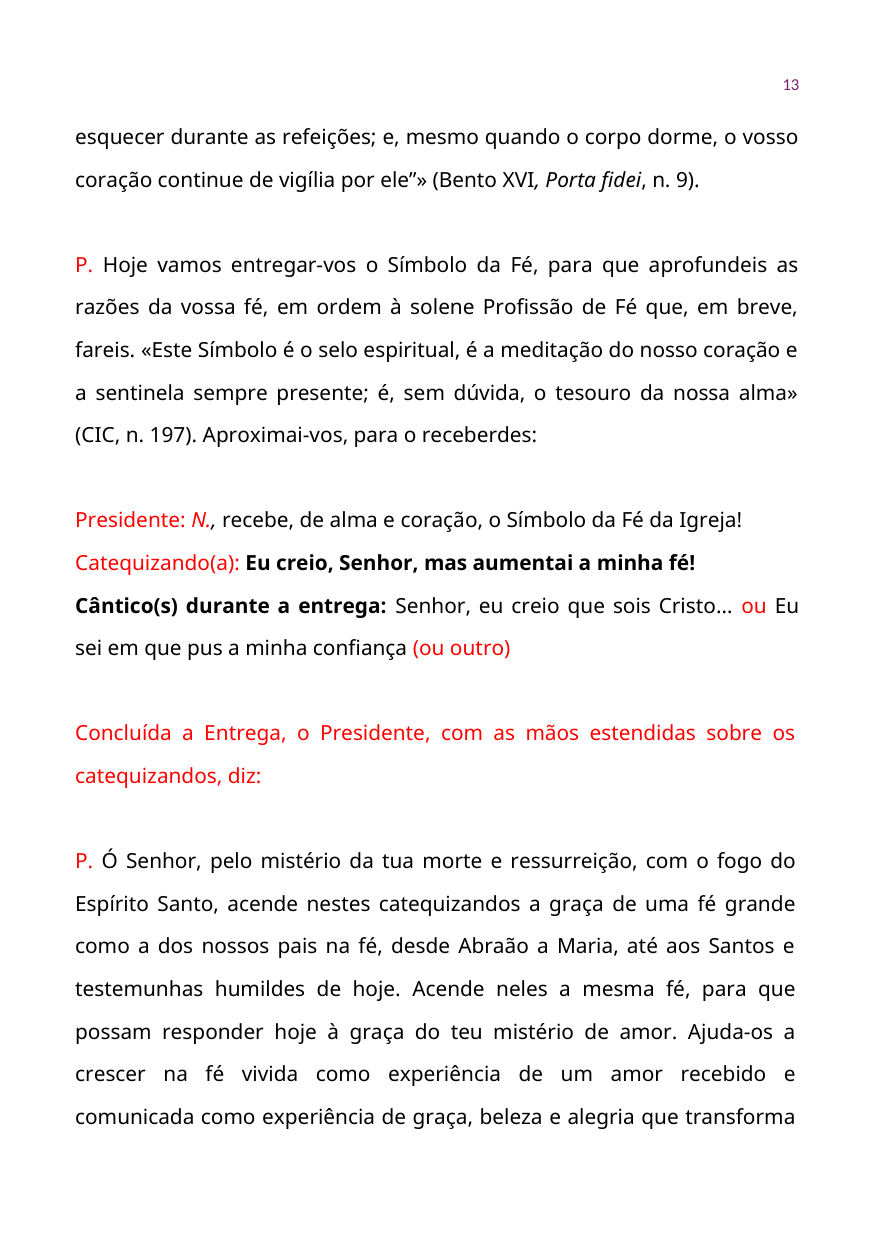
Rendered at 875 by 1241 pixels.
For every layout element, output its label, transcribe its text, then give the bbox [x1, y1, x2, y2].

text P. Hoje vamos entregar-vos o Símbolo da Fé, para que aprofundeis as razões da vossa fé, em ordem à solene Profissão de Fé que, em breve, fareis. «Este Símbolo é o selo espiritual, é a meditação do nosso coração e a sentinela sempre presente; é, sem dúvida, o tesouro da nossa alma» (CIC, n. 197). Aproximai-vos, para o receberdes: [75, 250, 799, 449]
text Catequizando(a): Eu creio, Senhor, mas aumentai a minha fé! [75, 548, 799, 577]
text Concluída a Entrega, o Presidente, com as mãos estendidas sobre os catequizandos, diz: [75, 718, 796, 789]
text Presidente: N., recebe, de alma e coração, o Símbolo da Fé da Igreja! [75, 506, 799, 534]
text Cântico(s) durante a entrega: Senhor, eu creio que sois Cristo… ou Eu sei em que pus a minha confiança (ou outro) [75, 591, 799, 662]
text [75, 846, 796, 1130]
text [75, 122, 799, 193]
